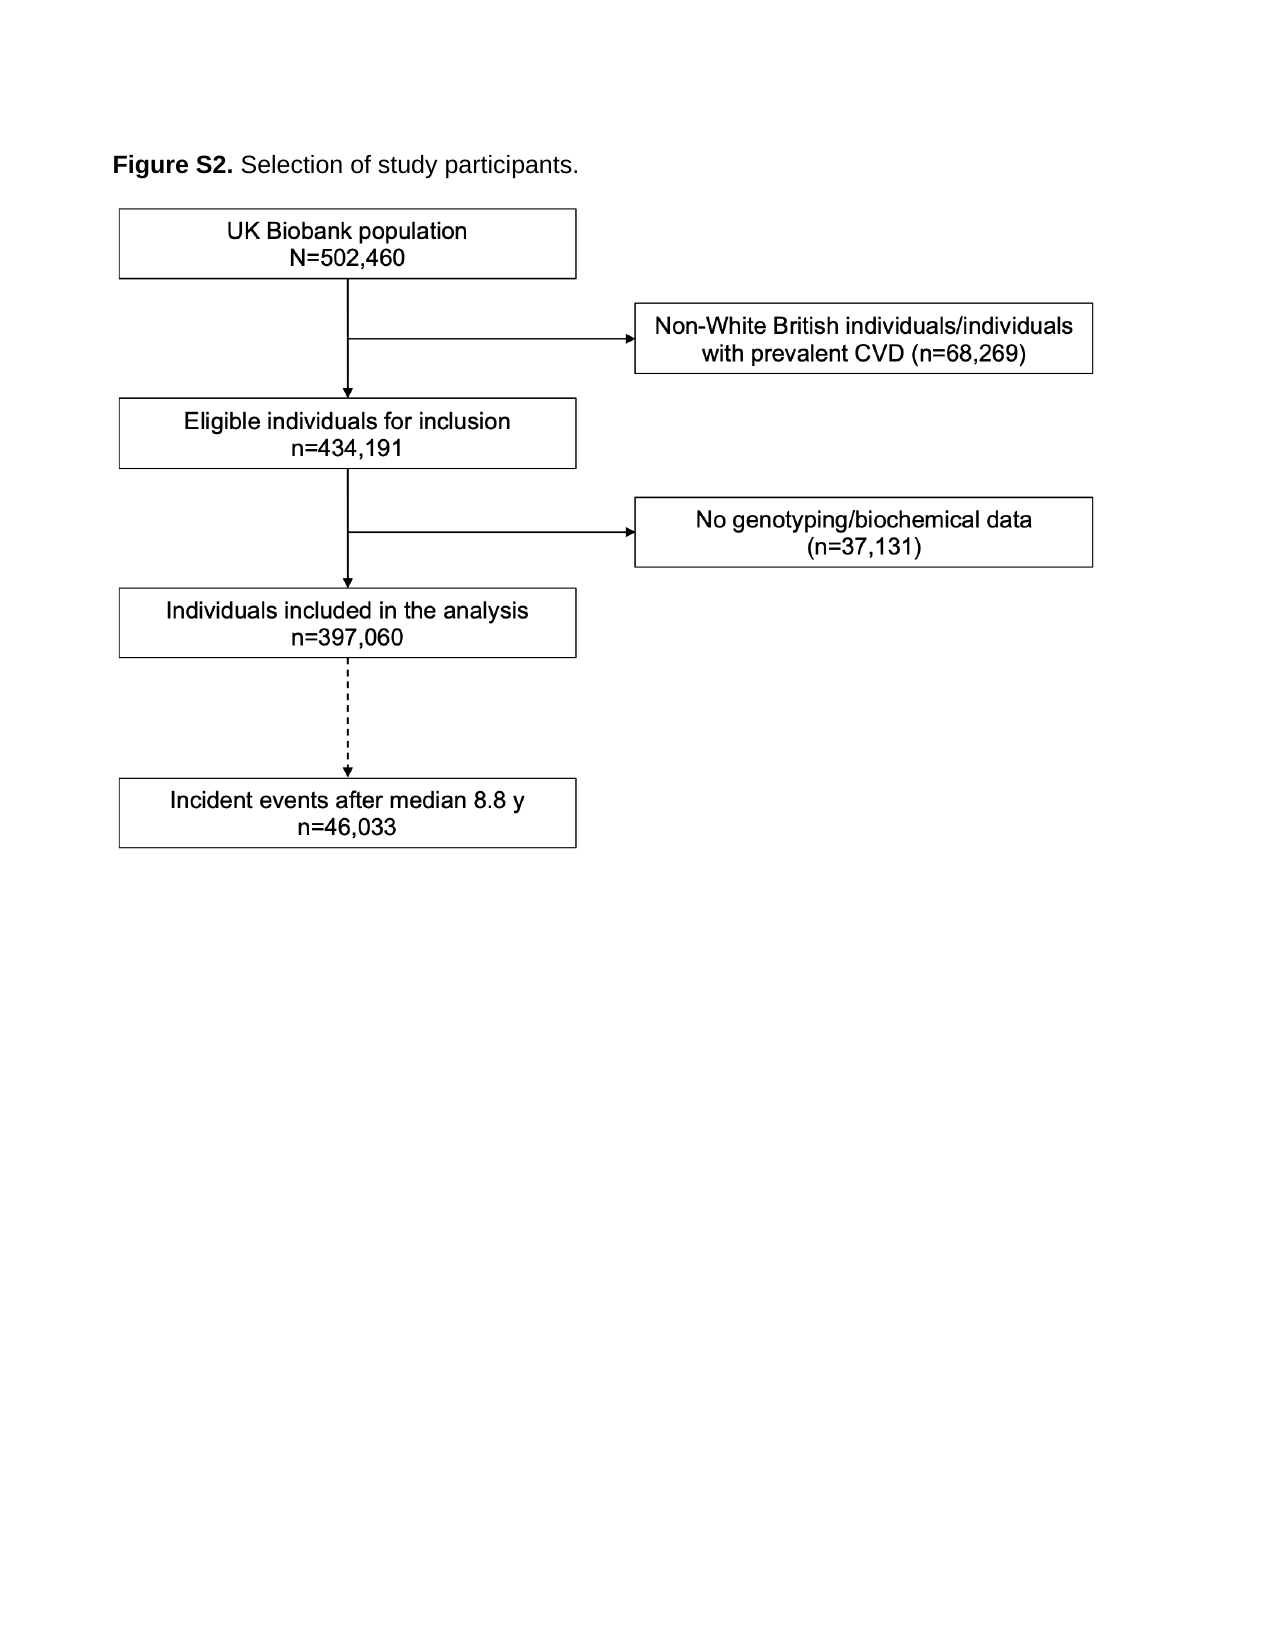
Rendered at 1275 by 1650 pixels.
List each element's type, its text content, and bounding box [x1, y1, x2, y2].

picture [118, 207, 1094, 853]
text Figure S2. Selection of study participants. [112, 150, 1125, 179]
